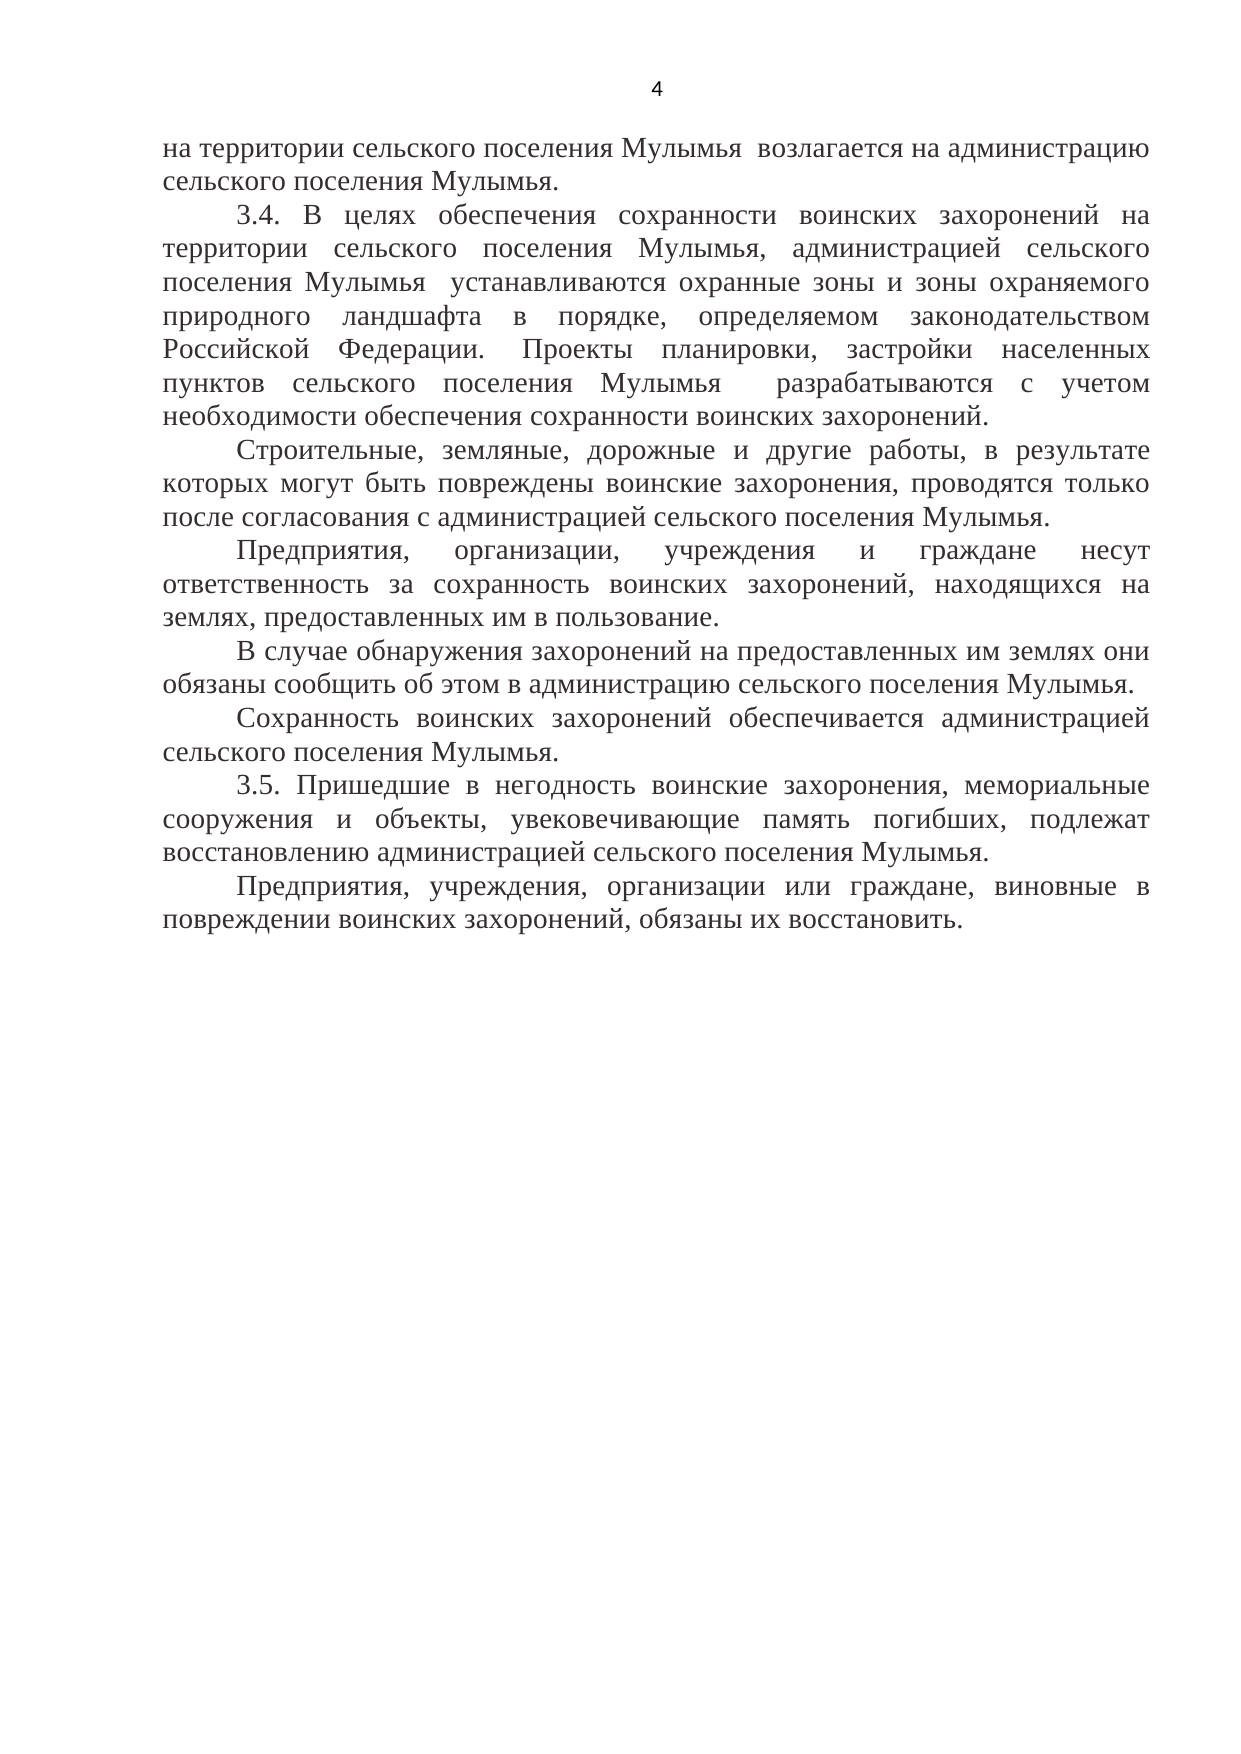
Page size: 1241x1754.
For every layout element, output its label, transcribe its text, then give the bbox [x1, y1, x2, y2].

text Предприятия, организации, учреждения и граждане несут ответственность за сохранность воинских захоронений, находящихся на землях, предоставленных им в пользование. [162, 532, 1152, 633]
text Сохранность воинских захоронений обеспечивается администрацией сельского поселения Мулымья. [162, 700, 1152, 767]
text В случае обнаружения захоронений на предоставленных им землях они обязаны сообщить об этом в администрацию сельского поселения Мулымья. [162, 633, 1152, 700]
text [162, 130, 1152, 197]
text 3.4. В целях обеспечения сохранности воинских захоронений на территории сельского поселения Мулымья, администрацией сельского поселения Мулымья устанавливаются охранные зоны и зоны охраняемого природного ландшафта в порядке, определяемом законодательством Российской Федерации. Проекты планировки, застройки населенных пунктов сельского поселения Мулымья разрабатываются с учетом необходимости обеспечения сохранности воинских захоронений. [162, 197, 1152, 432]
text Предприятия, учреждения, организации или граждане, виновные в повреждении воинских захоронений, обязаны их восстановить. [162, 868, 1152, 935]
text 3.5. Пришедшие в негодность воинские захоронения, мемориальные сооружения и объекты, увековечивающие память погибших, подлежат восстановлению администрацией сельского поселения Мулымья. [162, 767, 1152, 868]
text Строительные, земляные, дорожные и другие работы, в результате которых могут быть повреждены воинские захоронения, проводятся только после согласования с администрацией сельского поселения Мулымья. [162, 432, 1152, 532]
